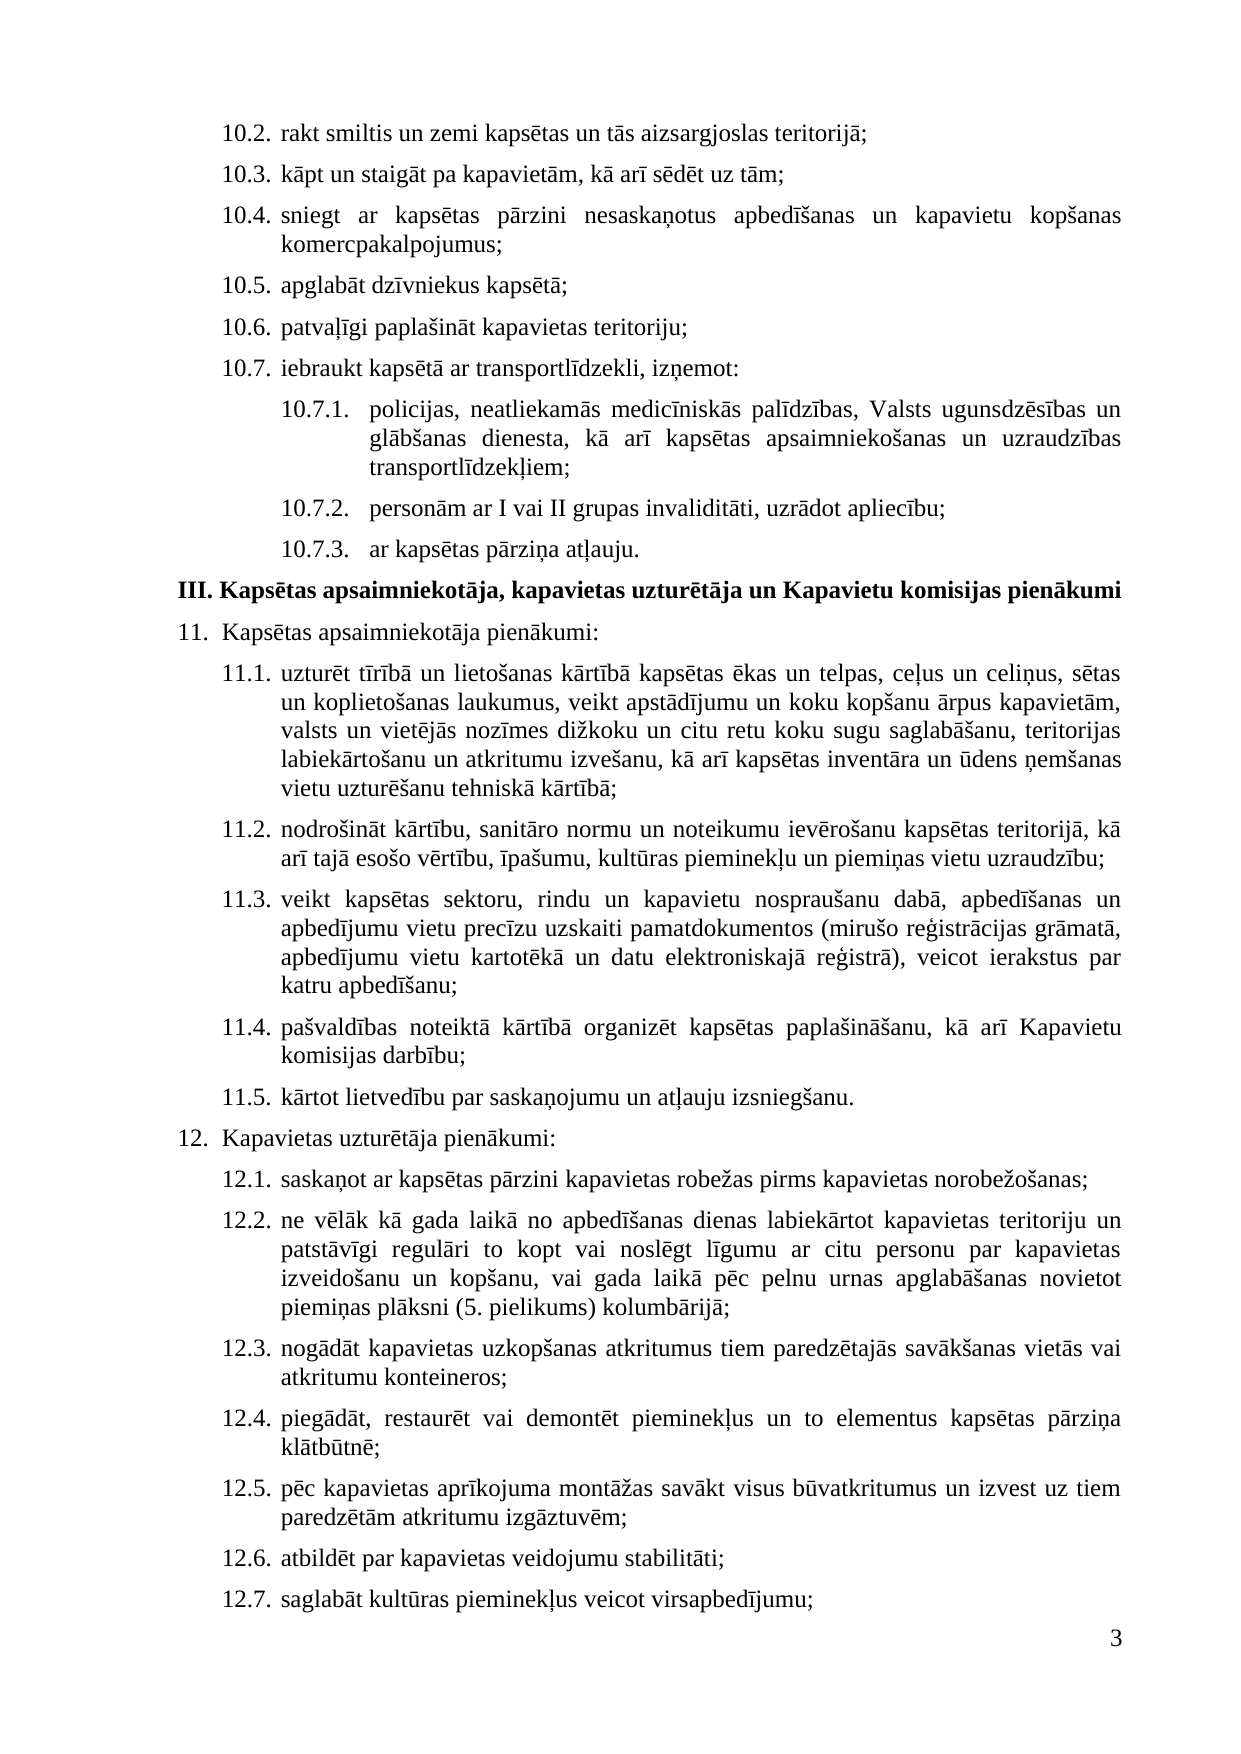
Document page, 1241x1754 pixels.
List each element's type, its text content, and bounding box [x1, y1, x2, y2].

list patvaļīgi paplašināt kapavietas teritoriju; [221, 312, 1122, 341]
list kārtot lietvedību par saskaņojumu un atļauju izsniegšanu. [221, 1082, 1122, 1111]
list saglabāt kultūras pieminekļus veicot virsapbedījumu; [222, 1584, 1122, 1613]
list iebraukt kapsētā ar transportlīdzekli, izņemot: [221, 353, 1122, 382]
list Kapsētas apsaimniekotāja pienākumi: [177, 617, 1122, 646]
list pēc kapavietas aprīkojuma montāžas savākt visus būvatkritumus un izvest uz tiem paredzētām atkritumu izgāztuvēm; [222, 1473, 1122, 1531]
list personām ar I vai II grupas invaliditāti, uzrādot apliecību; [281, 493, 1122, 522]
list pašvaldības noteiktā kārtībā organizēt kapsētas paplašināšanu, kā arī Kapavietu komisijas darbību; [221, 1012, 1122, 1069]
list uzturēt tīrībā un lietošanas kārtībā kapsētas ēkas un telpas, ceļus un celiņus, sētas un koplietošanas laukumus, veikt apstādījumu un koku kopšanu ārpus kapavietām, valsts un vietējās nozīmes dižkoku un citu retu koku sugu saglabāšanu, teritorijas labiekārtošanu un atkritumu izvešanu, kā arī kapsētas inventāra un ūdens ņemšanas vietu uzturēšanu tehniskā kārtībā; [221, 658, 1122, 802]
list saskaņot ar kapsētas pārzini kapavietas robežas pirms kapavietas norobežošanas; [222, 1164, 1122, 1193]
list veikt kapsētas sektoru, rindu un kapavietu nospraušanu dabā, apbedīšanas un apbedījumu vietu precīzu uzskaiti pamatdokumentos (mirušo reģistrācijas grāmatā, apbedījumu vietu kartotēkā un datu elektroniskajā reģistrā), veicot ierakstus par katru apbedīšanu; [221, 884, 1122, 999]
list nodrošināt kārtību, sanitāro normu un noteikumu ievērošanu kapsētas teritorijā, kā arī tajā esošo vērtību, īpašumu, kultūras pieminekļu un piemiņas vietu uzraudzību; [221, 814, 1122, 872]
list piegādāt, restaurēt vai demontēt pieminekļus un to elementus kapsētas pārziņa klātbūtnē; [222, 1403, 1122, 1461]
list Kapavietas uzturētāja pienākumi: [177, 1123, 1122, 1152]
list kāpt un staigāt pa kapavietām, kā arī sēdēt uz tām; [221, 159, 1122, 188]
list ne vēlāk kā gada laikā no apbedīšanas dienas labiekārtot kapavietas teritoriju un patstāvīgi regulāri to kopt vai noslēgt līgumu ar citu personu par kapavietas izveidošanu un kopšanu, vai gada laikā pēc pelnu urnas apglabāšanas novietot piemiņas plāksni (5. pielikums) kolumbārijā; [222, 1206, 1122, 1321]
list apglabāt dzīvniekus kapsētā; [221, 271, 1122, 299]
list sniegt ar kapsētas pārzini nesaskaņotus apbedīšanas un kapavietu kopšanas komercpakalpojumus; [221, 201, 1122, 258]
list rakt smiltis un zemi kapsētas un tās aizsargjoslas teritorijā; [221, 118, 1122, 147]
list ar kapsētas pārziņa atļauju. [281, 534, 1122, 563]
list nogādāt kapavietas uzkopšanas atkritumus tiem paredzētajās savākšanas vietās vai atkritumu konteineros; [222, 1333, 1122, 1391]
list policijas, neatliekamās medicīniskās palīdzības, Valsts ugunsdzēsības un glābšanas dienesta, kā arī kapsētas apsaimniekošanas un uzraudzības transportlīdzekļiem; [281, 394, 1122, 481]
text III. Kapsētas apsaimniekotāja, kapavietas uzturētāja un Kapavietu komisijas pienākumi [177, 576, 1122, 604]
list atbildēt par kapavietas veidojumu stabilitāti; [222, 1543, 1122, 1572]
